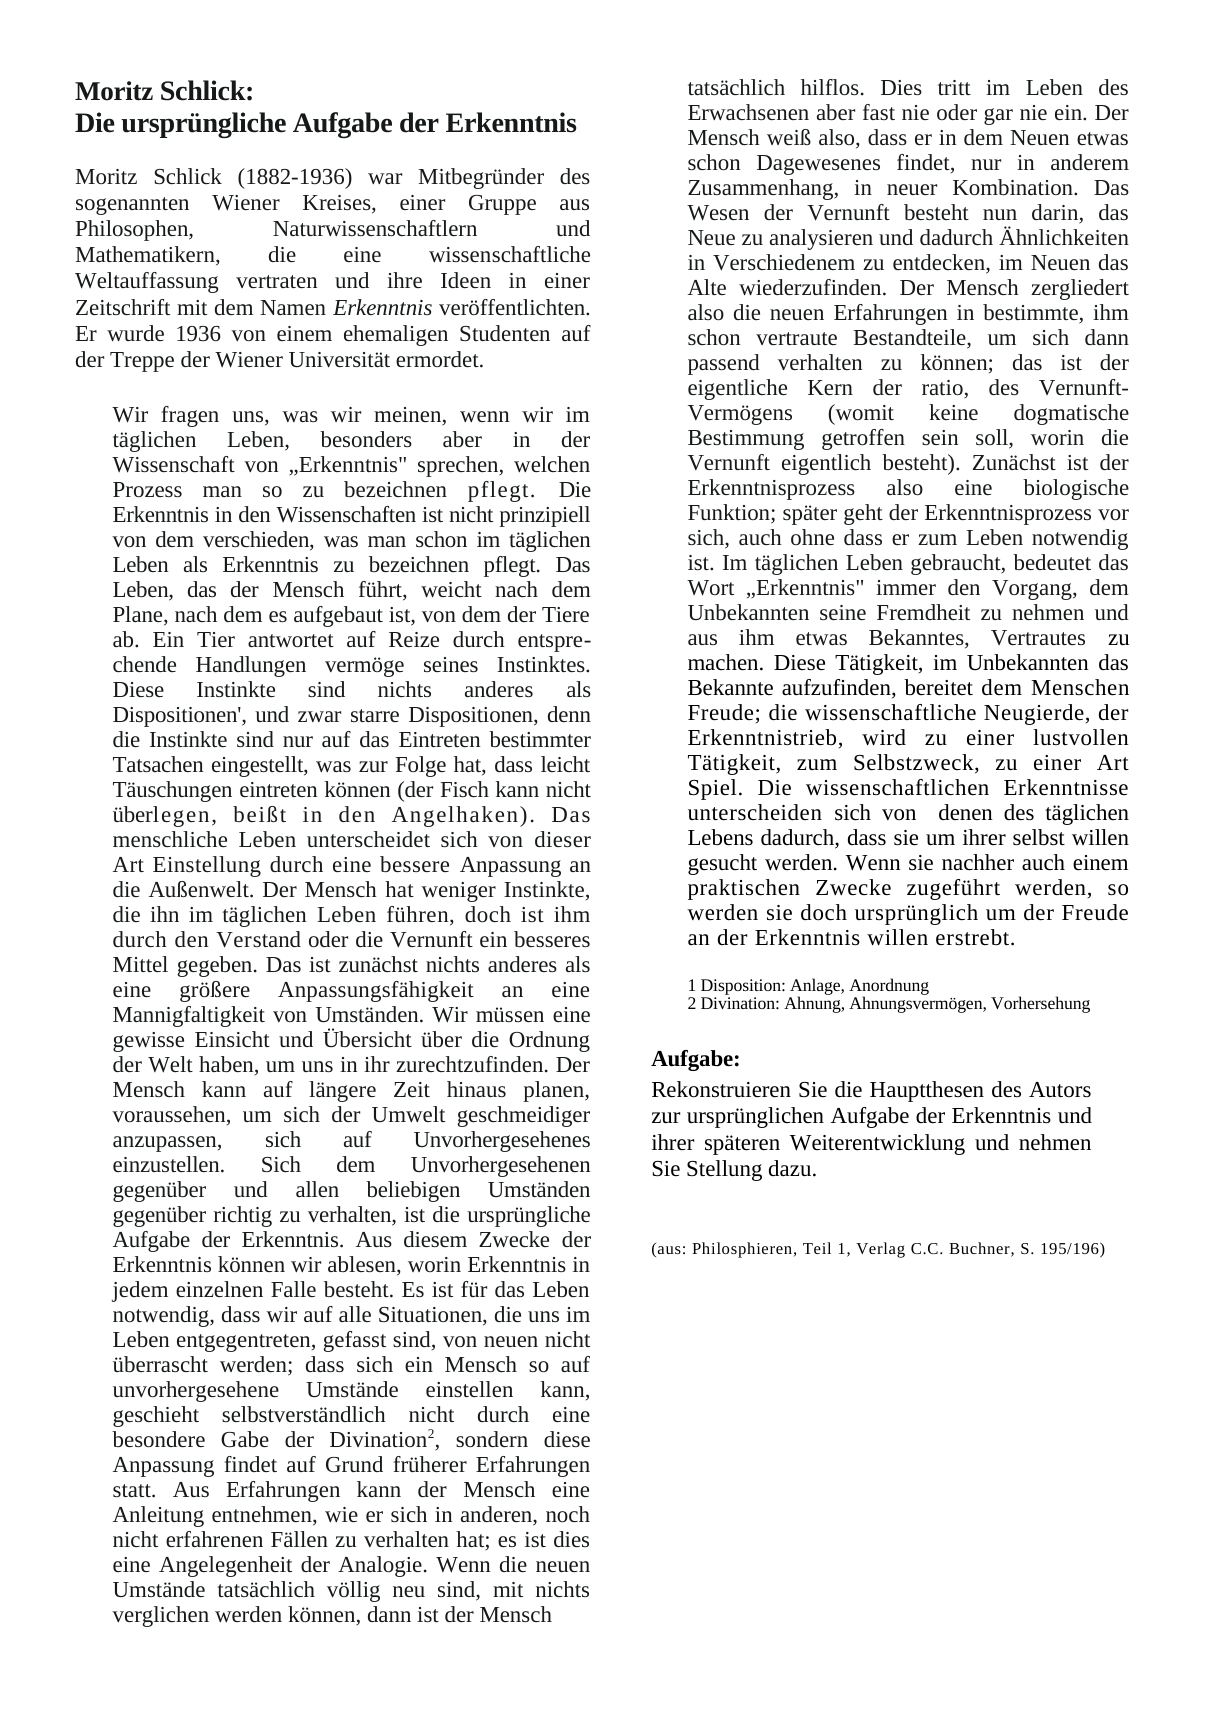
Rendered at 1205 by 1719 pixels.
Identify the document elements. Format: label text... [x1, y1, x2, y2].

text Rekonstruieren Sie die Hauptthesen des Autors zur ursprünglichen Aufgabe der Erkenntnis und ihrer späteren Weiterentwicklung und nehmen Sie Stellung dazu. [651, 1077, 1092, 1181]
text Moritz Schlick: [75, 75, 591, 107]
text 1 Disposition: Anlage, Anordnung [687, 976, 1129, 995]
text Die ursprüngliche Aufgabe der Erkenntnis [75, 107, 591, 139]
text Aufgabe: [651, 1051, 1129, 1070]
text tatsächlich hilflos. Dies tritt im Leben des Erwachsenen aber fast nie oder gar nie ein. Der Mensch weiß also, dass er in dem Neuen etwas schon Dagewesenes findet, nur in anderem Zusammenhang, in neuer Kombination. Das Wesen der Vernunft besteht nun darin, das Neue zu analysieren und dadurch Ähnlichkeiten in Verschiedenem zu entdecken, im Neuen das Alte wiederzufinden. Der Mensch zergliedert also die neuen Erfahrungen in bestimmte, ihm schon vertraute Bestandteile, um sich dann passend verhalten zu können; das ist der eigentliche Kern der ratio, des Vernunft-Vermögens (womit keine dogmatische Bestimmung getroffen sein soll, worin die Vernunft eigentlich besteht). Zunächst ist der Erkenntnisprozess also eine biologische Funktion; später geht der Erkenntnisprozess vor sich, auch ohne dass er zum Leben notwendig ist. Im täglichen Leben gebraucht, bedeutet das Wort „Erkenntnis" immer den Vorgang, dem Unbekannten seine Fremdheit zu nehmen und aus ihm etwas Bekanntes, Vertrautes zu machen. Diese Tätigkeit, im Unbekannten das Bekannte aufzufinden, bereitet dem Menschen Freude; die wissenschaftliche Neugierde, der Erkenntnistrieb, wird zu einer lustvollen Tätigkeit, zum Selbstzweck, zu einer Art Spiel. Die wissenschaftlichen Erkenntnisse unterscheiden sich von denen des täglichen Lebens dadurch, dass sie um ihrer selbst willen gesucht werden. Wenn sie nachher auch einem praktischen Zwecke zugeführt werden, so werden sie doch ursprünglich um der Freude an der Erkenntnis willen erstrebt. [687, 75, 1129, 950]
text (aus: Philosphieren, Teil 1, Verlag C.C. Buchner, S. 195/196) [613, 1233, 1129, 1259]
text 2 Divination: Ahnung, Ahnungsvermögen, Vorhersehung [687, 995, 1129, 1014]
text Moritz Schlick (1882-1936) war Mitbegründer des sogenannten Wiener Kreises, einer Gruppe aus Philosophen, Naturwissenschaftlern und Mathematikern, die eine wissenschaftliche Weltauffassung vertraten und ihre Ideen in einer Zeitschrift mit dem Namen Erkenntnis veröffentlichten. Er wurde 1936 von einem ehemaligen Studenten auf der Treppe der Wiener Universität ermordet. [75, 163, 591, 372]
text Wir fragen uns, was wir meinen, wenn wir im täglichen Leben, besonders aber in der Wissenschaft von „Erkenntnis" sprechen, welchen Prozess man so zu bezeichnen pflegt. Die Erkenntnis in den Wissenschaften ist nicht prinzipiell von dem verschieden, was man schon im täglichen Leben als Erkenntnis zu bezeichnen pflegt. Das Leben, das der Mensch führt, weicht nach dem Plane, nach dem es aufgebaut ist, von dem der Tiere ab. Ein Tier antwortet auf Reize durch entsprechende Handlungen vermöge seines Instinktes. Diese Instinkte sind nichts anderes als Dispositionen', und zwar starre Dispositionen, denn die Instinkte sind nur auf das Eintreten bestimmter Tatsachen eingestellt, was zur Folge hat, dass leicht Täuschungen eintreten können (der Fisch kann nicht überlegen, beißt in den Angelhaken). Das menschliche Leben unterscheidet sich von dieser Art Einstellung durch eine bessere Anpassung an die Außenwelt. Der Mensch hat weniger Instinkte, die ihn im täglichen Leben führen, doch ist ihm durch den Verstand oder die Vernunft ein besseres Mittel gegeben. Das ist zunächst nichts anderes als eine größere Anpassungsfähigkeit an eine Mannigfaltigkeit von Umständen. Wir müssen eine gewisse Einsicht und Übersicht über die Ordnung der Welt haben, um uns in ihr zurechtzufinden. Der Mensch kann auf längere Zeit hinaus planen, voraussehen, um sich der Umwelt geschmeidiger anzupassen, sich auf Unvorhergesehenes einzustellen. Sich dem Unvorhergesehenen gegenüber und allen beliebigen Umständen gegenüber richtig zu verhalten, ist die ursprüngliche Aufgabe der Erkenntnis. Aus diesem Zwecke der Erkenntnis können wir ablesen, worin Erkenntnis in jedem einzelnen Falle besteht. Es ist für das Leben notwendig, dass wir auf alle Situationen, die uns im Leben entgegentreten, gefasst sind, von neuen nicht überrascht werden; dass sich ein Mensch so auf unvorhergesehene Umstände einstellen kann, geschieht selbstverständlich nicht durch eine besondere Gabe der Divination2, sondern diese Anpassung findet auf Grund früherer Erfahrungen statt. Aus Erfahrungen kann der Mensch eine Anleitung entnehmen, wie er sich in anderen, noch nicht erfahrenen Fällen zu verhalten hat; es ist dies eine Angelegenheit der Analogie. Wenn die neuen Umstände tatsächlich völlig neu sind, mit nichts verglichen werden können, dann ist der Mensch [112, 403, 591, 1628]
